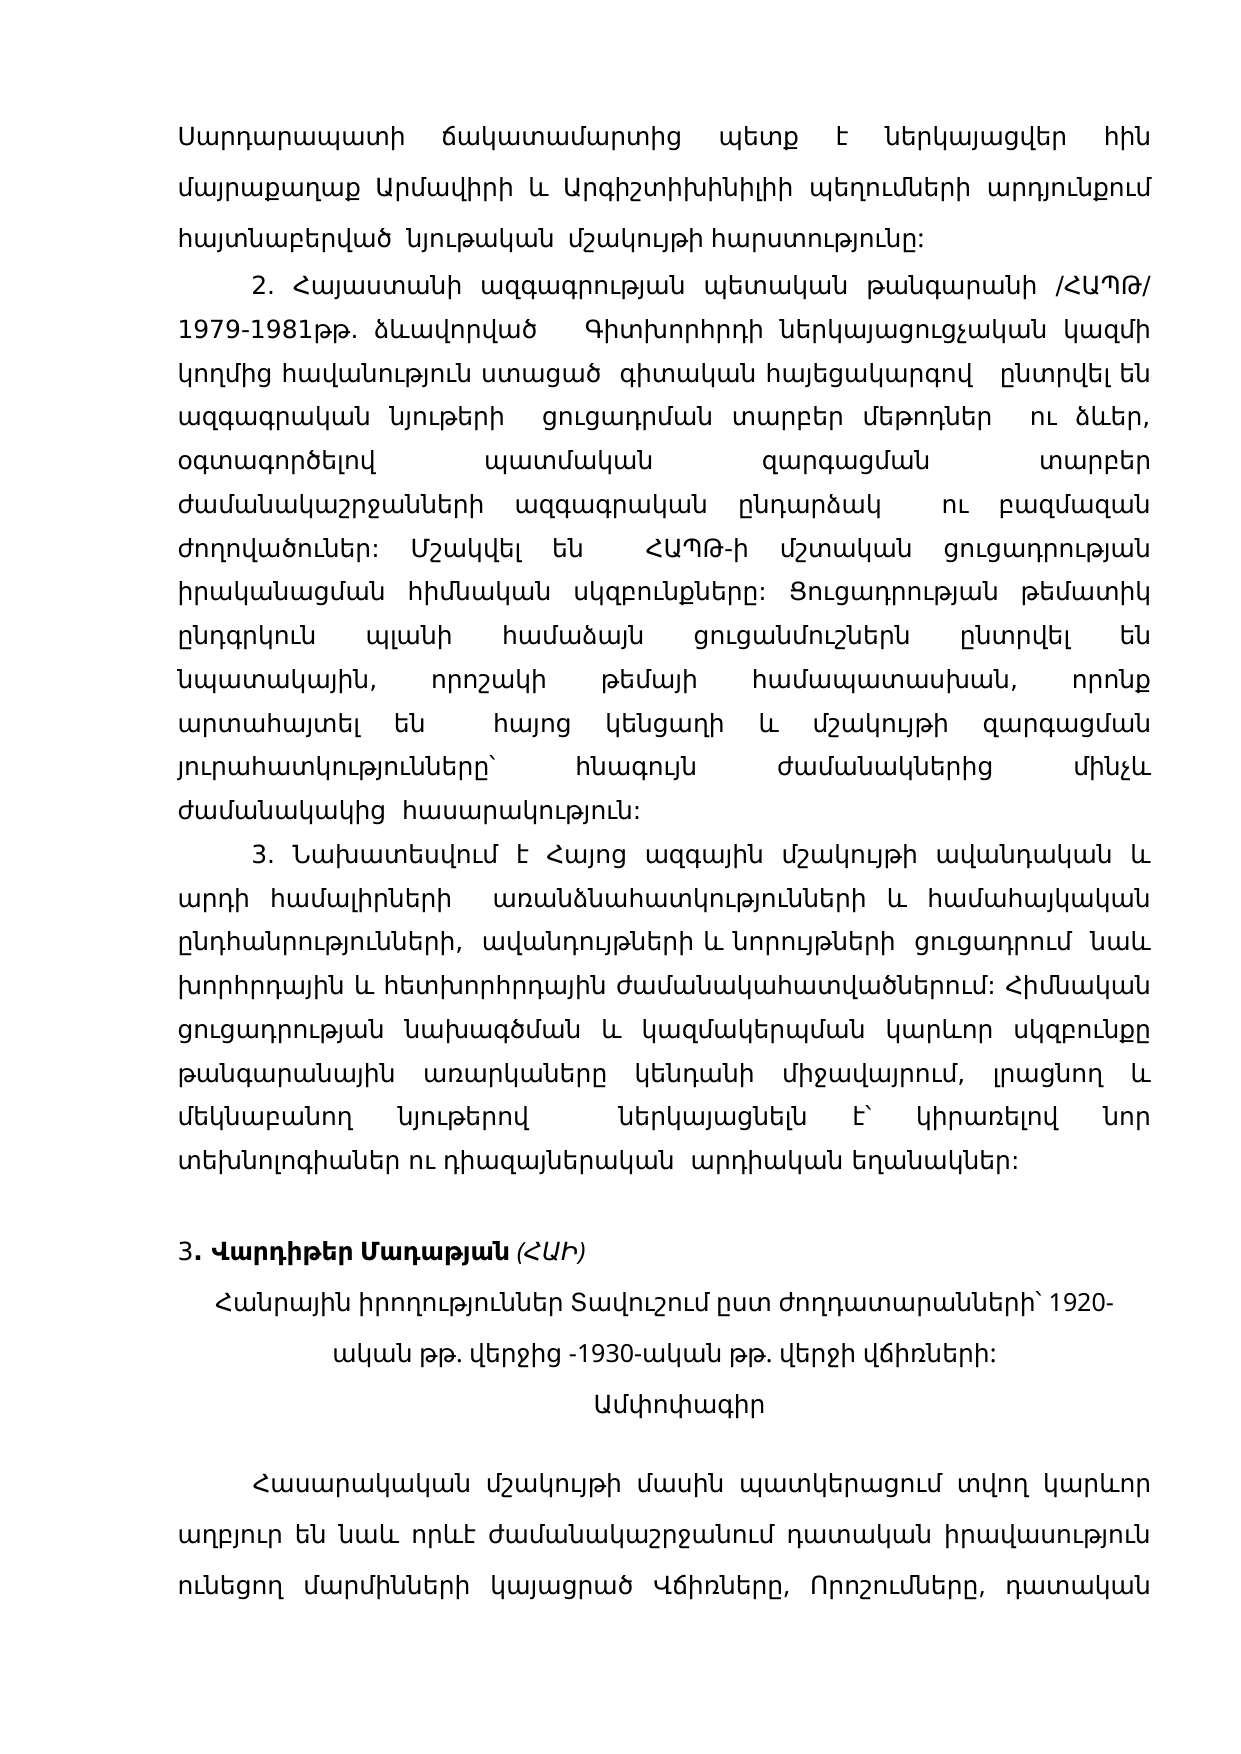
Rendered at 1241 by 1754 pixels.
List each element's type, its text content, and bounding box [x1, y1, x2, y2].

text Ամփոփագիր [162, 1387, 1152, 1421]
text 3. Վարդիթեր Մադաթյան (ՀԱԻ) [177, 1234, 1152, 1268]
text 3. Նախատեսվում է Հայոց ազգային մշակույթի ավանդական և արդի համալիրների առանձնահատկությունների և համահայկական ընդհանրությունների, ավանդույթների և նորույթների ցուցադրում նաև խորհրդային և հետխորհրդային ժամանակահատվածներում: Հիմնական ցուցադրության նախագծման և կազմակերպման կարևոր սկզբունքը թանգարանային առարկաները կենդանի միջավայրում, լրացնող և մեկնաբանող նյութերով ներկայացնելն է՝ կիրառելով նոր տեխնոլոգիաներ ու դիազայներական արդիական եղանակներ: [177, 840, 1152, 1175]
text Հանրային իրողություններ Տավուշում ըստ ժողդատարանների՝ 1920-ական թթ. վերջից -1930-ական թթ. վերջի վճիռների: [177, 1285, 1152, 1370]
text 2. Հայաստանի ազգագրության պետական թանգարանի /ՀԱՊԹ/ 1979-1981թթ. ձևավորված Գիտխորհրդի ներկայացուցչական կազմի կողմից հավանություն ստացած գիտական հայեցակարգով ընտրվել են ազգագրական նյութերի ցուցադրման տարբեր մեթոդներ ու ձևեր, օգտագործելով պատմական զարգացման տարբեր ժամանակաշրջանների ազգագրական ընդարձակ ու բազմազան ժողովածուներ: Մշակվել են ՀԱՊԹ-ի մշտական ցուցադրության իրականացման հիմնական սկզբունքները: Ցուցադրության թեմատիկ ընդգրկուն պլանի համաձայն ցուցանմուշներն ընտրվել են նպատակային, որոշակի թեմայի համապատասխան, որոնք արտահայտել են հայոց կենցաղի և մշակույթի զարգացման յուրահատկությունները՝ հնագույն ժամանակներից մինչև ժամանակակից հասարակություն: [177, 271, 1152, 825]
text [177, 118, 1152, 254]
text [177, 1465, 1152, 1601]
